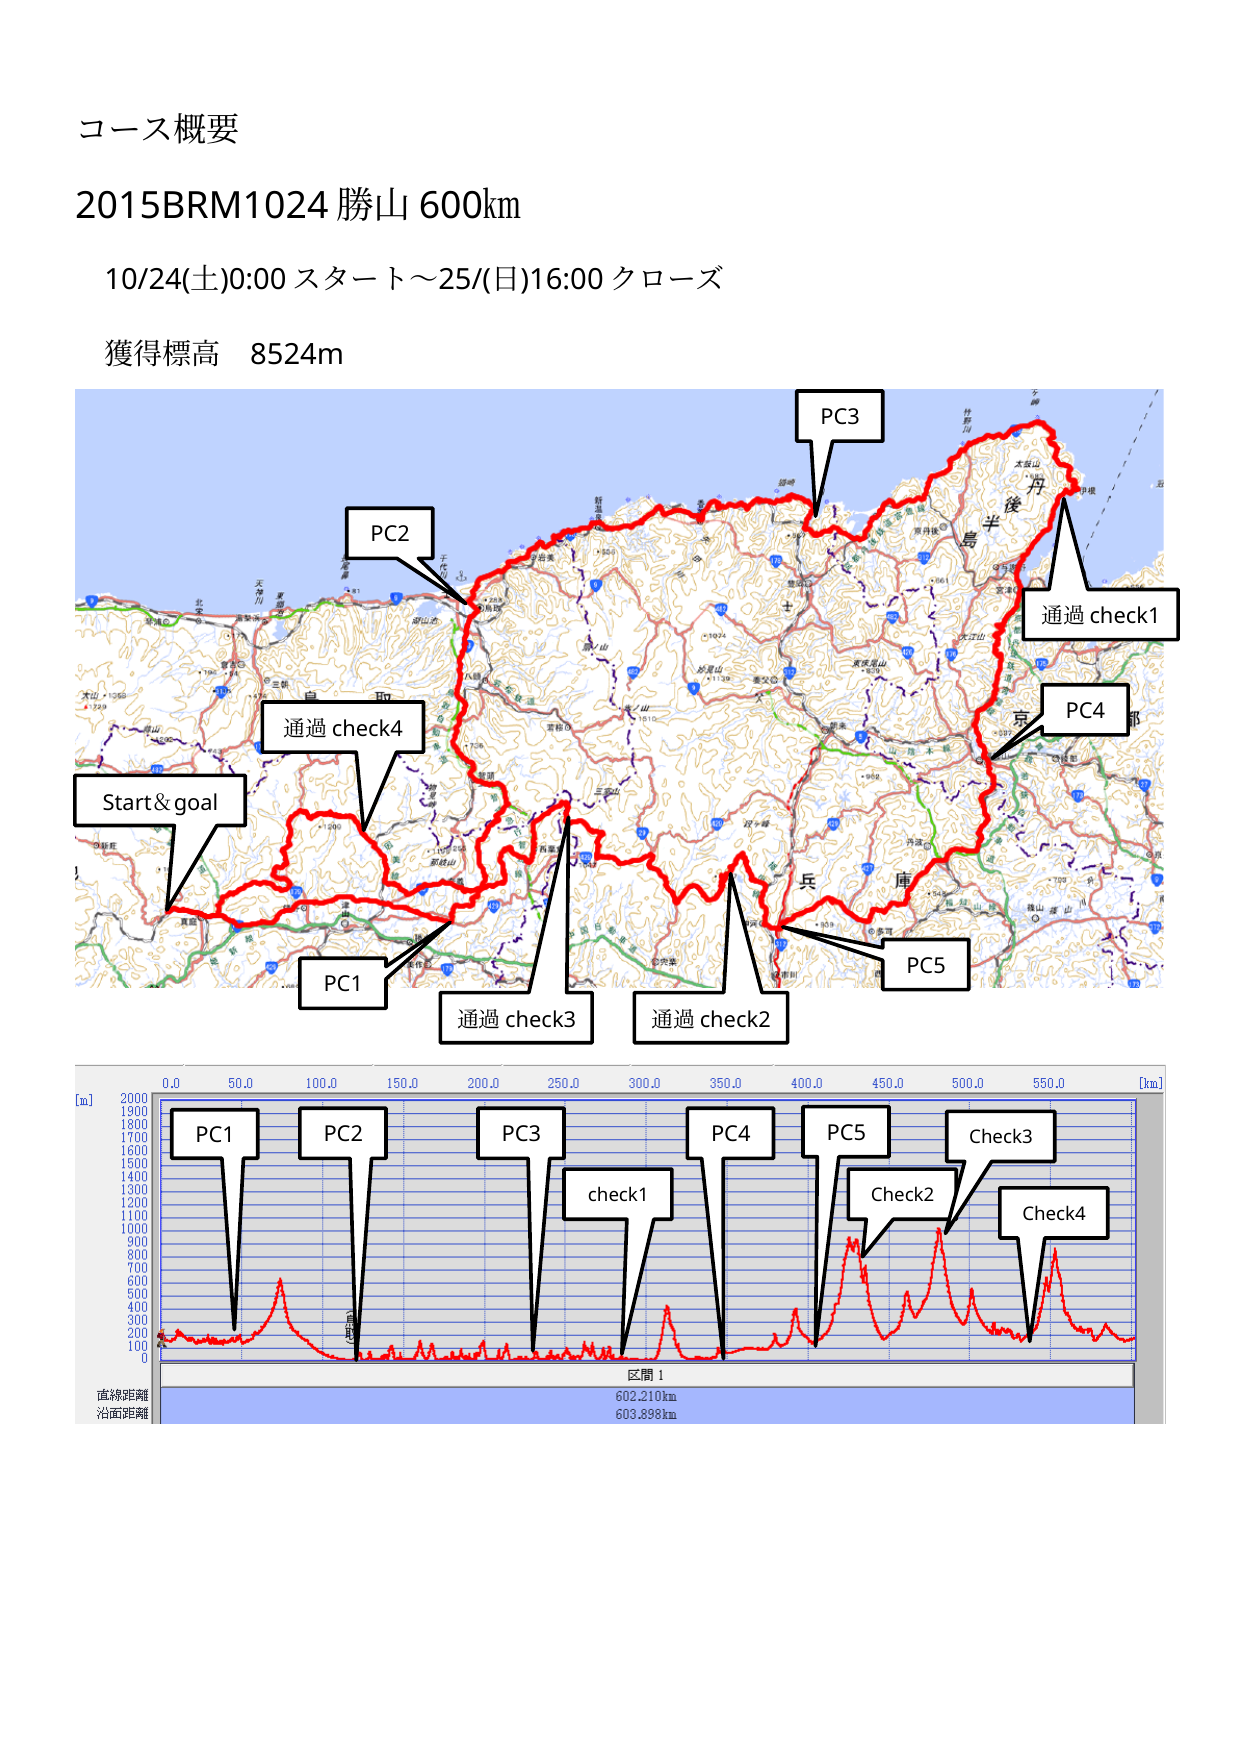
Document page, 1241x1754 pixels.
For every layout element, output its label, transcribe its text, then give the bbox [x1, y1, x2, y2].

picture [75, 1064, 1166, 1424]
text 10/24(土)0:00スタート～25/(日)16:00クローズ [75, 239, 1165, 314]
text 獲得標高 8524m [75, 314, 1165, 389]
text コース概要 [75, 89, 1165, 164]
picture [75, 389, 1164, 988]
text 2015BRM1024勝山600㎞ [75, 164, 1165, 239]
